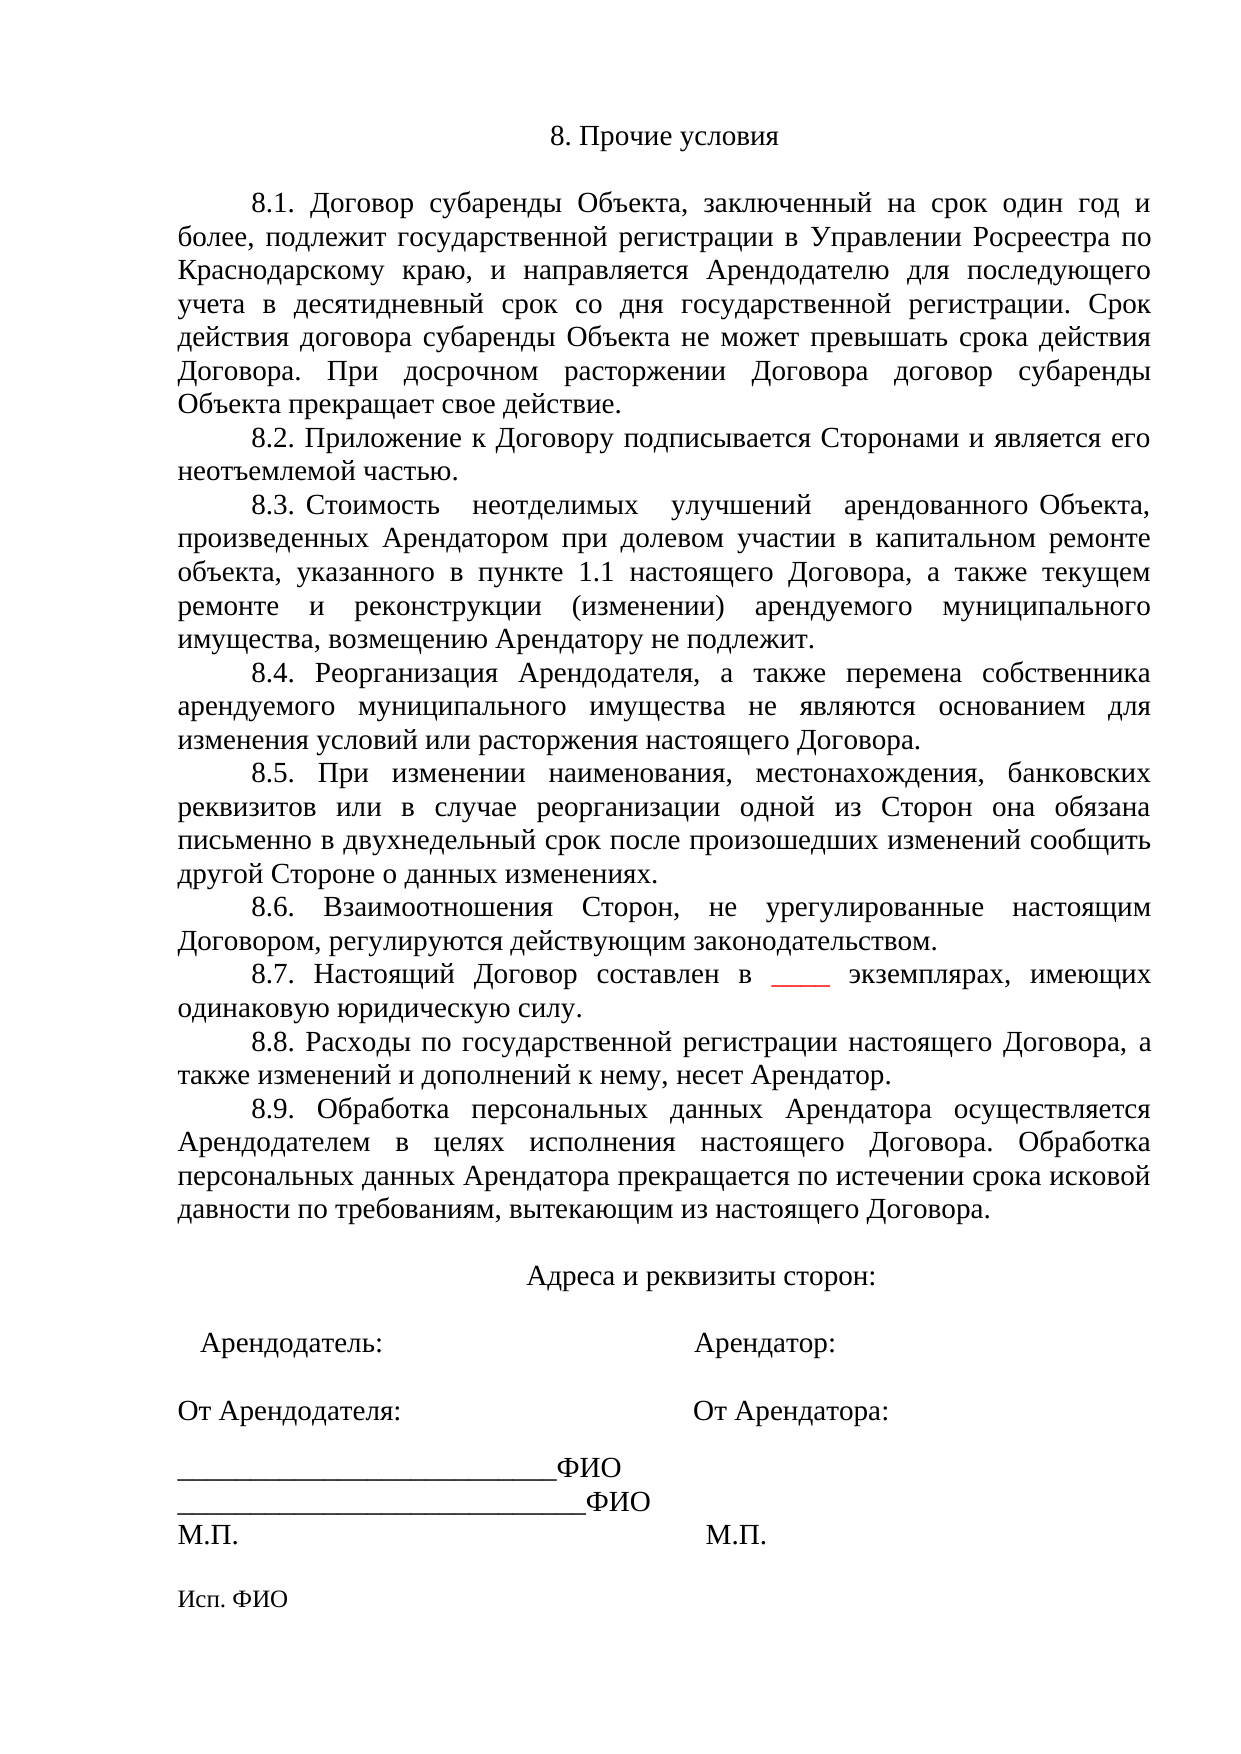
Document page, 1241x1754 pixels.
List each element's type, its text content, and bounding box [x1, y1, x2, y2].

text От Арендодателя: От Арендатора: [177, 1393, 1152, 1426]
text 8.4. Реорганизация Арендодателя, а также перемена собственника арендуемого муниципального имущества не являются основанием для изменения условий или расторжения настоящего Договора. [177, 655, 1152, 755]
text Исп. ФИО [177, 1584, 1152, 1613]
text 8.8. Расходы по государственной регистрации настоящего Договора, а также изменений и дополнений к нему, несет Арендатор. [177, 1024, 1152, 1091]
text 8.1. Договор субаренды Объекта, заключенный на срок один год и более, подлежит государственной регистрации в Управлении Росреестра по Краснодарскому краю, и направляется Арендодателю для последующего учета в десятидневный срок со дня государственной регистрации. Срок действия договора субаренды Объекта не может превышать срока действия Договора. При досрочном расторжении Договора договор субаренды Объекта прекращает свое действие. [177, 185, 1152, 420]
table_header Арендодатель: [189, 1326, 661, 1393]
text 8.6. Взаимоотношения Сторон, не урегулированные настоящим Договором, регулируются действующим законодательством. [177, 889, 1152, 957]
text 8.2. Приложение к Договору подписывается Сторонами и является его неотъемлемой частью. [177, 420, 1152, 487]
text Адреса и реквизиты сторон: [177, 1258, 1152, 1292]
text __________________________ФИО ____________________________ФИО [177, 1450, 1152, 1517]
table_header Арендатор: [661, 1326, 1192, 1393]
text 8.3. Стоимость неотделимых улучшений арендованного Объекта, произведенных Арендатором при долевом участии в капитальном ремонте объекта, указанного в пункте 1.1 настоящего Договора, а также текущем ремонте и реконструкции (изменении) арендуемого муниципального имущества, возмещению Арендатору не подлежит. [177, 487, 1152, 655]
text 8.7. Настоящий Договор составлен в ____ экземплярах, имеющих одинаковую юридическую силу. [177, 957, 1152, 1024]
text 8.9. Обработка персональных данных Арендатора осуществляется Арендодателем в целях исполнения настоящего Договора. Обработка персональных данных Арендатора прекращается по истечении срока исковой давности по требованиям, вытекающим из настоящего Договора. [177, 1091, 1152, 1225]
text М.П. М.П. [177, 1517, 1152, 1551]
text 8. Прочие условия [177, 118, 1152, 152]
text 8.5. При изменении наименования, местонахождения, банковских реквизитов или в случае реорганизации одной из Сторон она обязана письменно в двухнедельный срок после произошедших изменений сообщить другой Стороне о данных изменениях. [177, 755, 1152, 889]
